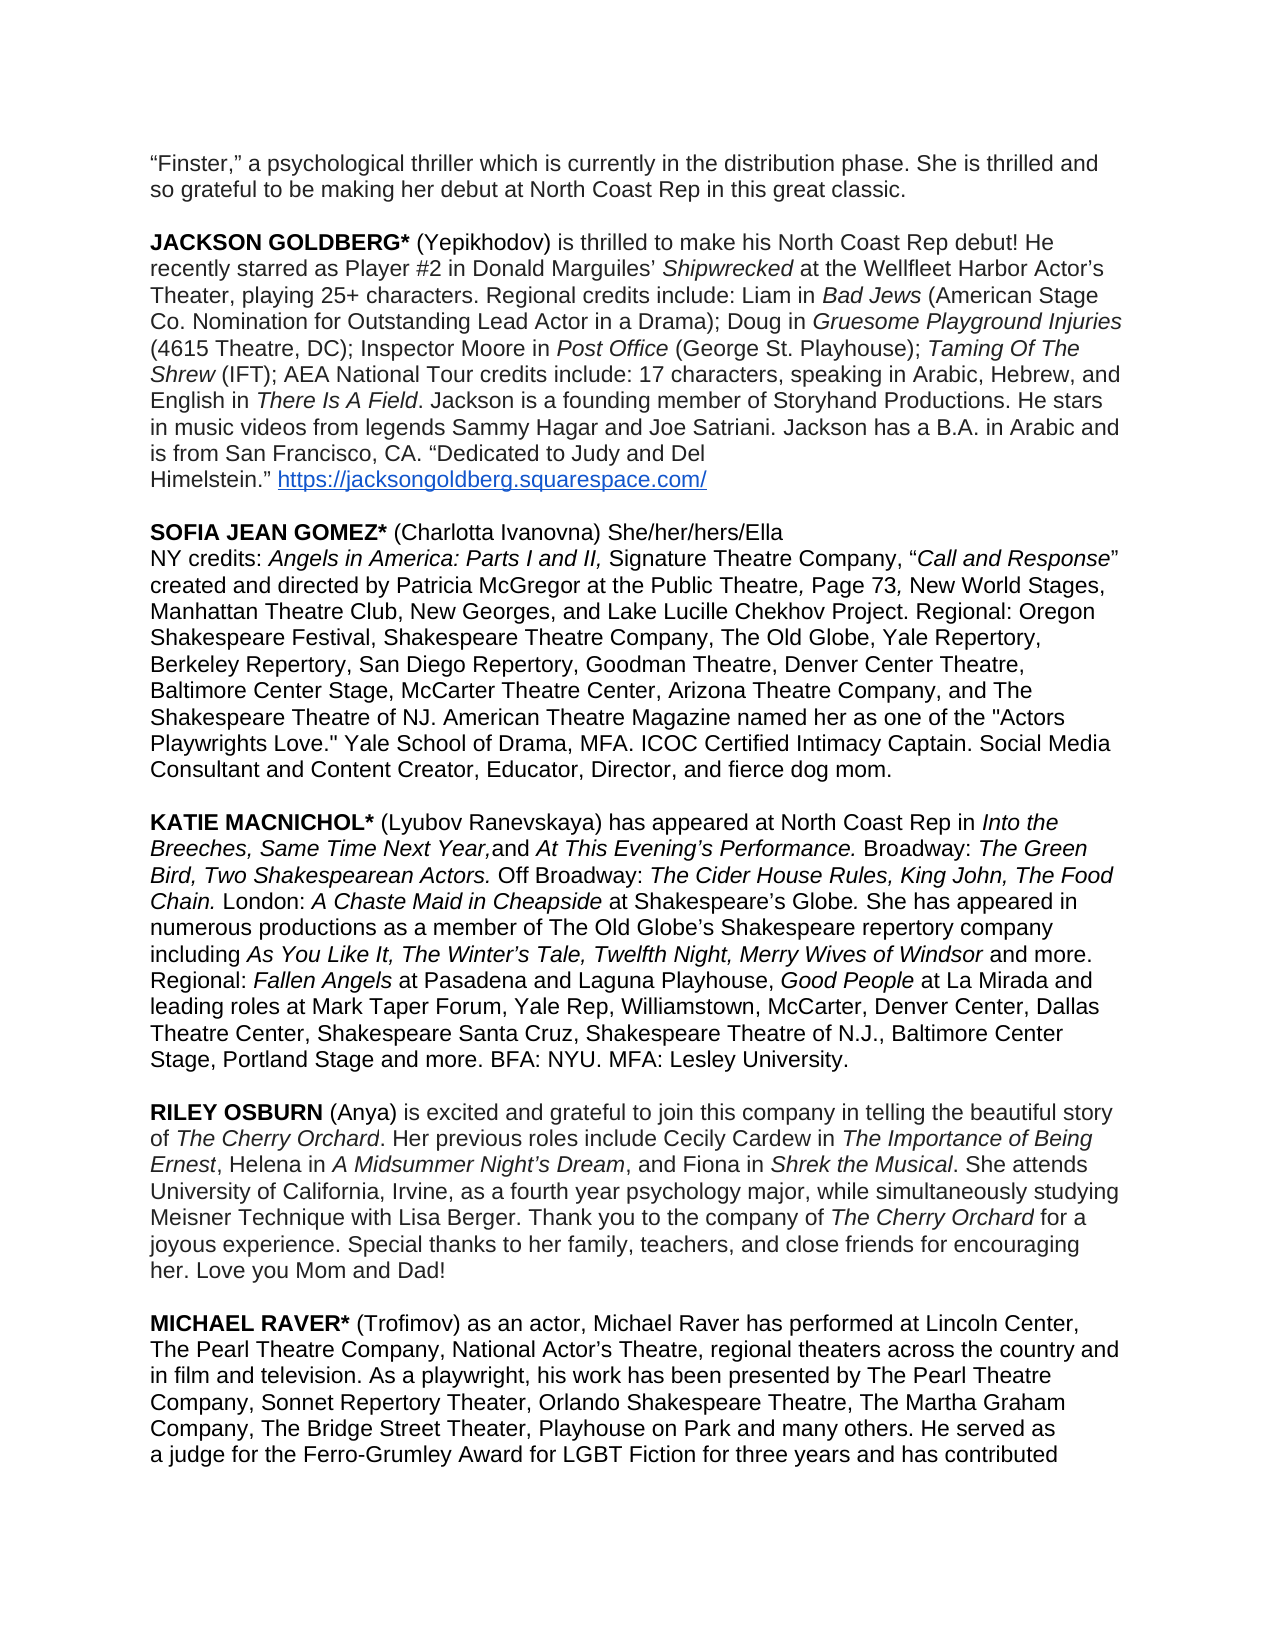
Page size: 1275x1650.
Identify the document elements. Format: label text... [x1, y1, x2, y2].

text RILEY OSBURN (Anya) is excited and grateful to join this company in telling the beautiful story of The Cherry Orchard. Her previous roles include Cecily Cardew in The Importance of Being Ernest, Helena in A Midsummer Night’s Dream, and Fiona in Shrek the Musical. She attends University of California, Irvine, as a fourth year psychology major, while simultaneously studying Meisner Technique with Lisa Berger. Thank you to the company of The Cherry Orchard for a joyous experience. Special thanks to her family, teachers, and close friends for encouraging her. Love you Mom and Dad! [446, 1099, 1125, 1283]
text SOFIA JEAN GOMEZ* (Charlotta Ivanovna) She/her/hers/Ella [150, 519, 1125, 545]
text RILEY OSBURN (Anya) is excited and grateful to join this company in telling the beautiful story of The Cherry Orchard. Her previous roles include Cecily Cardew in The Importance of Being Ernest, Helena in A Midsummer Night’s Dream, and Fiona in Shrek the Musical. She attends University of California, Irvine, as a fourth year psychology major, while simultaneously studying Meisner Technique with Lisa Berger. Thank you to the company of The Cherry Orchard for a joyous experience. Special thanks to her family, teachers, and close friends for encouraging her. Love you Mom and Dad! [150, 1099, 625, 1178]
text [150, 1309, 1125, 1468]
text JACKSON GOLDBERG* (Yepikhodov) is thrilled to make his North Coast Rep debut! He recently starred as Player #2 in Donald Marguiles’ Shipwrecked at the Wellfleet Harbor Actor’s Theater, playing 25+ characters. Regional credits include: Liam in Bad Jews (American Stage Co. Nomination for Outstanding Lead Actor in a Drama); Doug in Gruesome Playground Injuries (4615 Theatre, DC); Inspector Moore in Post Office (George St. Playhouse); Taming Of The Shrew (IFT); AEA National Tour credits include: 17 characters, speaking in Arabic, Hebrew, and English in There Is A Field. Jackson is a founding member of Storyhand Productions. He stars in music videos from legends Sammy Hagar and Joe Satriani. Jackson has a B.A. in Arabic and is from San Francisco, CA. “Dedicated to Judy and Del Himelstein.” https://jacksongoldberg.squarespace.com/ [150, 229, 1125, 493]
text KATIE MACNICHOL* (Lyubov Ranevskaya) has appeared at North Coast Rep in Into the Breeches, Same Time Next Year,and At This Evening’s Performance. Broadway: The Green Bird, Two Shakespearean Actors. Off Broadway: The Cider House Rules, King John, The Food Chain. London: A Chaste Maid in Cheapside at Shakespeare’s Globe. She has appeared in numerous productions as a member of The Old Globe’s Shakespeare repertory company including As You Like It, The Winter’s Tale, Twelfth Night, Merry Wives of Windsor and more. Regional: Fallen Angels at Pasadena and Laguna Playhouse, Good People at La Mirada and leading roles at Mark Taper Forum, Yale Rep, Williamstown, McCarter, Denver Center, Dallas Theatre Center, Shakespeare Santa Cruz, Shakespeare Theatre of N.J., Baltimore Center Stage, Portland Stage and more. BFA: NYU. MFA: Lesley University. [150, 809, 1125, 1072]
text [150, 150, 1125, 203]
text NY credits: Angels in America: Parts I and II, Signature Theatre Company, “Call and Response” created and directed by Patricia McGregor at the Public Theatre, Page 73, New World Stages, Manhattan Theatre Club, New Georges, and Lake Lucille Chekhov Project. Regional: Oregon Shakespeare Festival, Shakespeare Theatre Company, The Old Globe, Yale Repertory, Berkeley Repertory, San Diego Repertory, Goodman Theatre, Denver Center Theatre, Baltimore Center Stage, McCarter Theatre Center, Arizona Theatre Company, and The Shakespeare Theatre of NJ. American Theatre Magazine named her as one of the "Actors Playwrights Love." Yale School of Drama, MFA. ICOC Certified Intimacy Captain. Social Media Consultant and Content Creator, Educator, Director, and fierce dog mom. [150, 545, 1125, 782]
